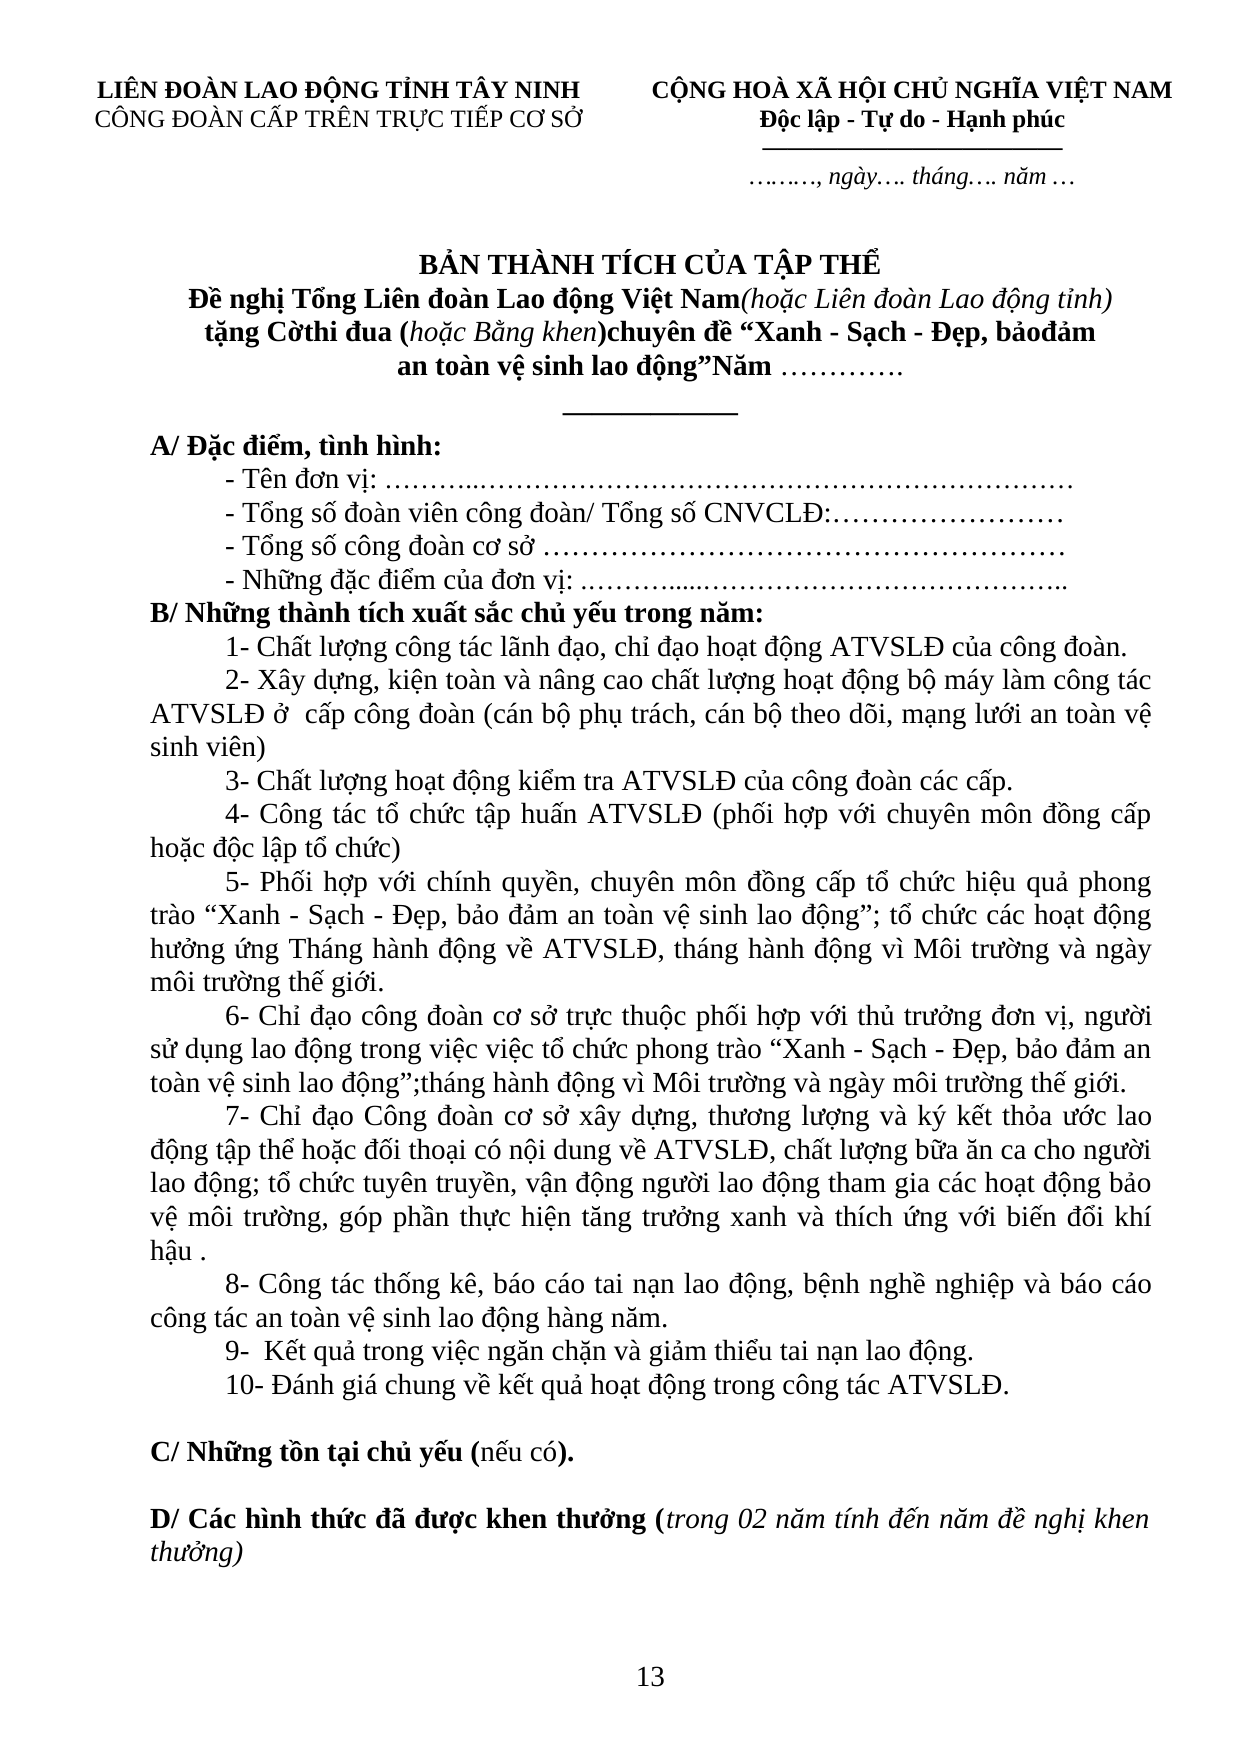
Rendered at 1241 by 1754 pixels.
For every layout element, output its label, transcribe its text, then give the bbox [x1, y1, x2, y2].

table_header CỘng hoà xã hỘi cHỦ nghĩa vIỆt nam Độc lập - Tự do - Hạnh phúc ———————————— ………, ngày…. tháng…. năm … [600, 75, 1224, 190]
text - Tổng số đoàn viên công đoàn/ Tổng số CNVCLĐ:…………………… [150, 495, 1150, 528]
text tặng Cờthi đua (hoặc Bằng khen)chuyên đề “Xanh - Sạch - Đẹp, bảođảm [150, 314, 1150, 348]
text 5- Phối hợp với chính quyền, chuyên môn đồng cấp tổ chức hiệu quả phong trào “Xanh - Sạch - Đẹp, bảo đảm an toàn vệ sinh lao động”; tổ chức các hoạt động hưởng ứng Tháng hành động về ATVSLĐ, tháng hành động vì Môi trường và ngày môi trường thế giới. [150, 864, 1153, 998]
text 8- Công tác thống kê, báo cáo tai nạn lao động, bệnh nghề nghiệp và báo cáo công tác an toàn vệ sinh lao động hàng năm. [150, 1266, 1153, 1333]
text 9- Kết quả trong việc ngăn chặn và giảm thiểu tai nạn lao động. [150, 1333, 1153, 1367]
text 4- Công tác tổ chức tập huấn ATVSLĐ (phối hợp với chuyên môn đồng cấp hoặc độc lập tổ chức) [150, 797, 1153, 864]
text 10- Đánh giá chung về kết quả hoạt động trong công tác ATVSLĐ. [150, 1367, 1150, 1400]
text - Những đặc điểm của đơn vị: .……….....………………………………….. [150, 562, 1150, 595]
text B/ Những thành tích xuất sắc chủ yếu trong năm: [150, 595, 1150, 629]
text BẢn thành tích CỦa TẬp tHỂ [150, 247, 1150, 281]
text C/ Những tồn tại chủ yếu (nếu có). [150, 1434, 1150, 1467]
text 1- Chất lượng công tác lãnh đạo, chỉ đạo hoạt động ATVSLĐ của công đoàn. [150, 629, 1153, 662]
text - Tên đơn vị: ………..………………………………………………………… [150, 461, 1150, 495]
text 3- Chất lượng hoạt động kiểm tra ATVSLĐ của công đoàn các cấp. [150, 763, 1153, 797]
text an toàn vệ sinh lao động”Năm …………. [150, 348, 1150, 382]
text 2- Xây dựng, kiện toàn và nâng cao chất lượng hoạt động bộ máy làm công tác ATVSLĐ ở cấp công đoàn (cán bộ phụ trách, cán bộ theo dõi, mạng lưới an toàn vệ sinh viên) [150, 662, 1153, 763]
text 6- Chỉ đạo công đoàn cơ sở trực thuộc phối hợp với thủ trưởng đơn vị, người sử dụng lao động trong việc việc tổ chức phong trào “Xanh - Sạch - Đẹp, bảo đảm an toàn vệ sinh lao động”;tháng hành động vì Môi trường và ngày môi trường thế giới. [150, 998, 1153, 1098]
table_header Liên đoàn lao đỘng tỈnh TÂY NINH CÔNG ĐOÀN CẤP TRÊN TRỰC TIẾP CƠ SỞ [77, 75, 600, 190]
text A/ Đặc điểm, tình hình: [150, 428, 1150, 461]
text —————— [150, 394, 1150, 428]
text D/ Các hình thức đã được khen thưởng (trong 02 năm tính đến năm đề nghị khen thưởng) [150, 1501, 1150, 1568]
text Đề nghị Tổng Liên đoàn Lao động Việt Nam(hoặc Liên đoàn Lao động tỉnh) [150, 281, 1150, 314]
text - Tổng số công đoàn cơ sở ……………………………………………… [150, 528, 1150, 562]
text 7- Chỉ đạo Công đoàn cơ sở xây dựng, thương lượng và ký kết thỏa ước lao động tập thể hoặc đối thoại có nội dung về ATVSLĐ, chất lượng bữa ăn ca cho người lao động; tổ chức tuyên truyền, vận động người lao động tham gia các hoạt động bảo vệ môi trường, góp phần thực hiện tăng trưởng xanh và thích ứng với biến đổi khí hậu . [150, 1098, 1153, 1266]
